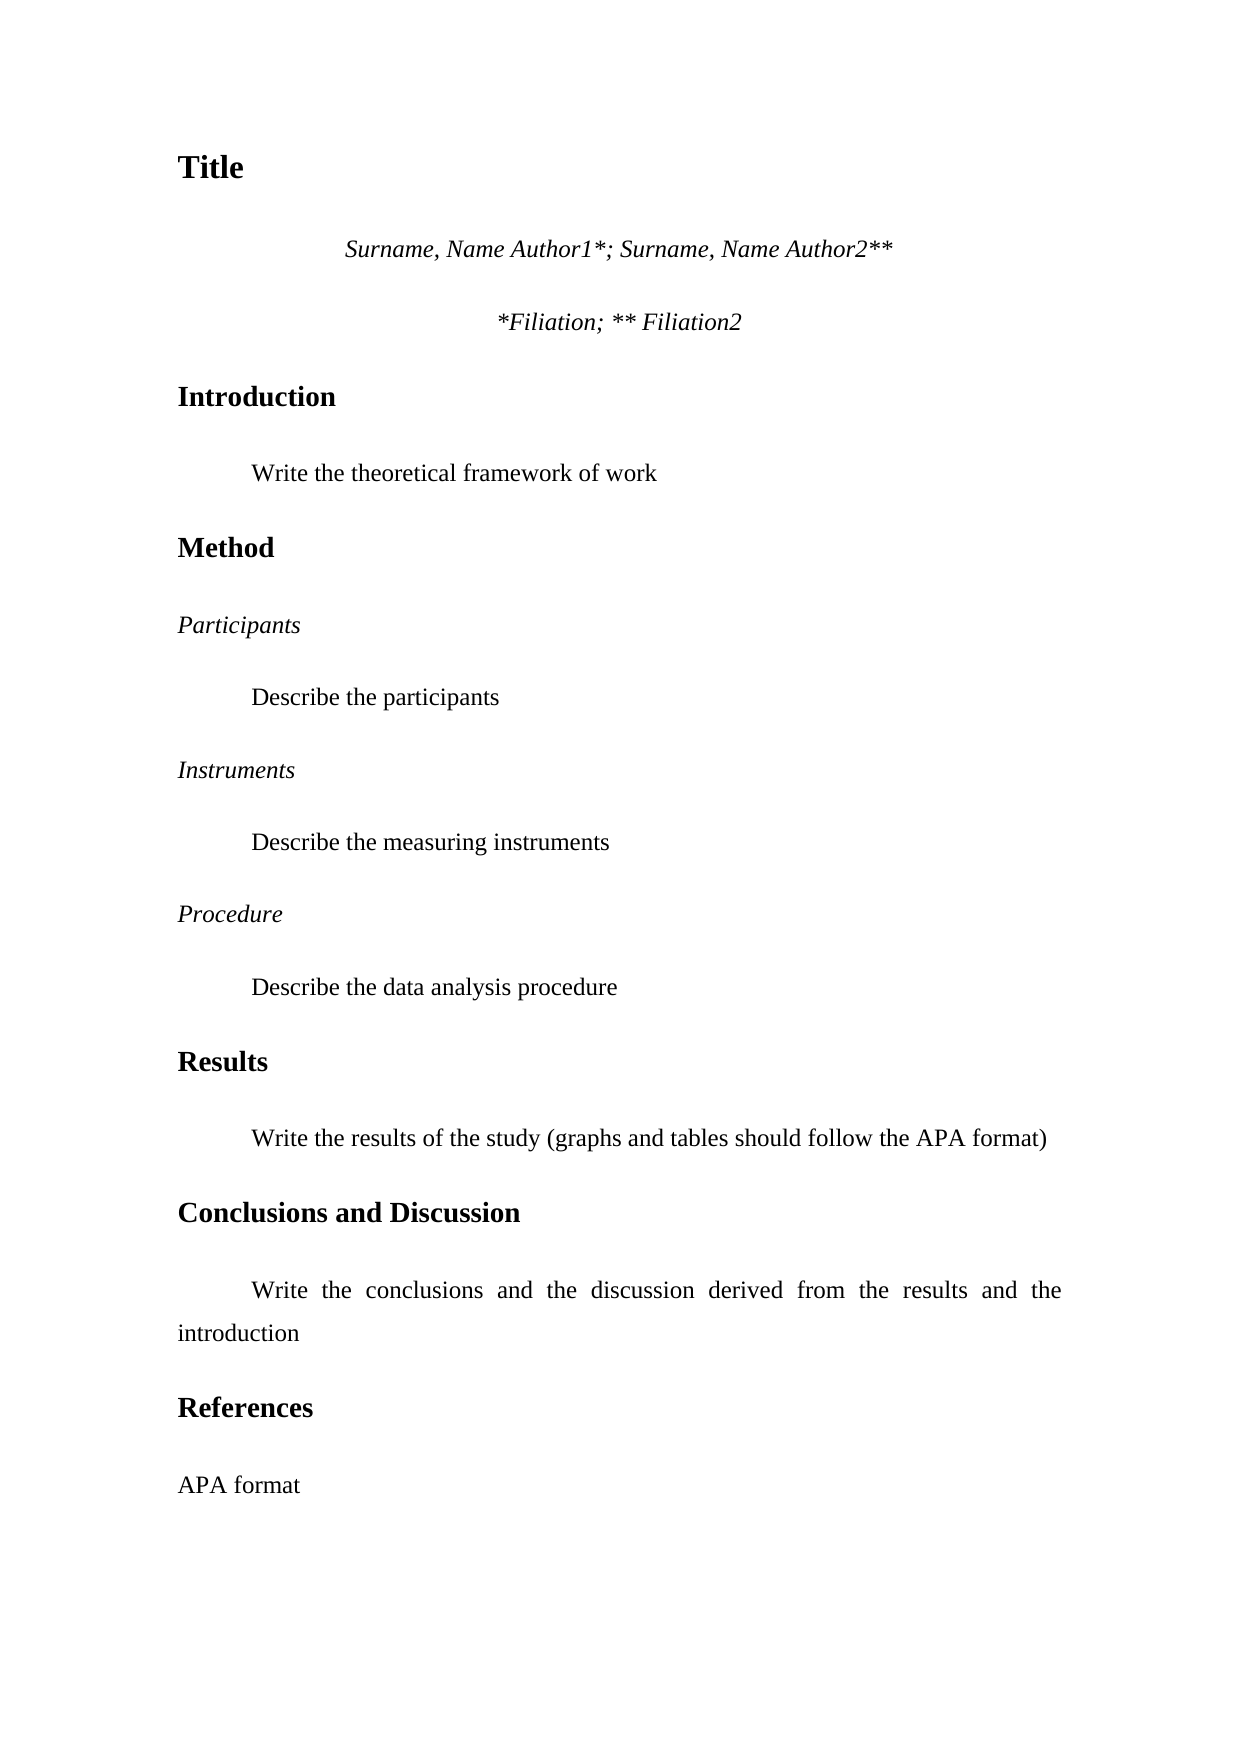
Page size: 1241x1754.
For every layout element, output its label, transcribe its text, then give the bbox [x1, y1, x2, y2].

text APA format [177, 1470, 1063, 1499]
text Write the conclusions and the discussion derived from the results and the introduction [177, 1275, 1063, 1347]
subtitle References [177, 1391, 1063, 1424]
text Describe the data analysis procedure [177, 972, 1063, 1000]
subtitle Procedure [177, 899, 1063, 928]
text Describe the participants [177, 682, 1063, 711]
subtitle Introduction [177, 379, 1063, 412]
subtitle Participants [177, 610, 1063, 639]
subtitle *Filiation; ** Filiation2 [177, 307, 1063, 335]
text Describe the measuring instruments [177, 827, 1063, 856]
subtitle Method [177, 531, 1063, 564]
text Write the theoretical framework of work [177, 458, 1063, 487]
text Write the results of the study (graphs and tables should follow the APA format) [177, 1123, 1063, 1152]
subtitle Title [177, 148, 1063, 186]
subtitle Surname, Name Author1*; Surname, Name Author2** [177, 234, 1063, 263]
subtitle Instruments [177, 755, 1063, 783]
subtitle Conclusions and Discussion [177, 1196, 1063, 1229]
subtitle Results [177, 1044, 1063, 1077]
